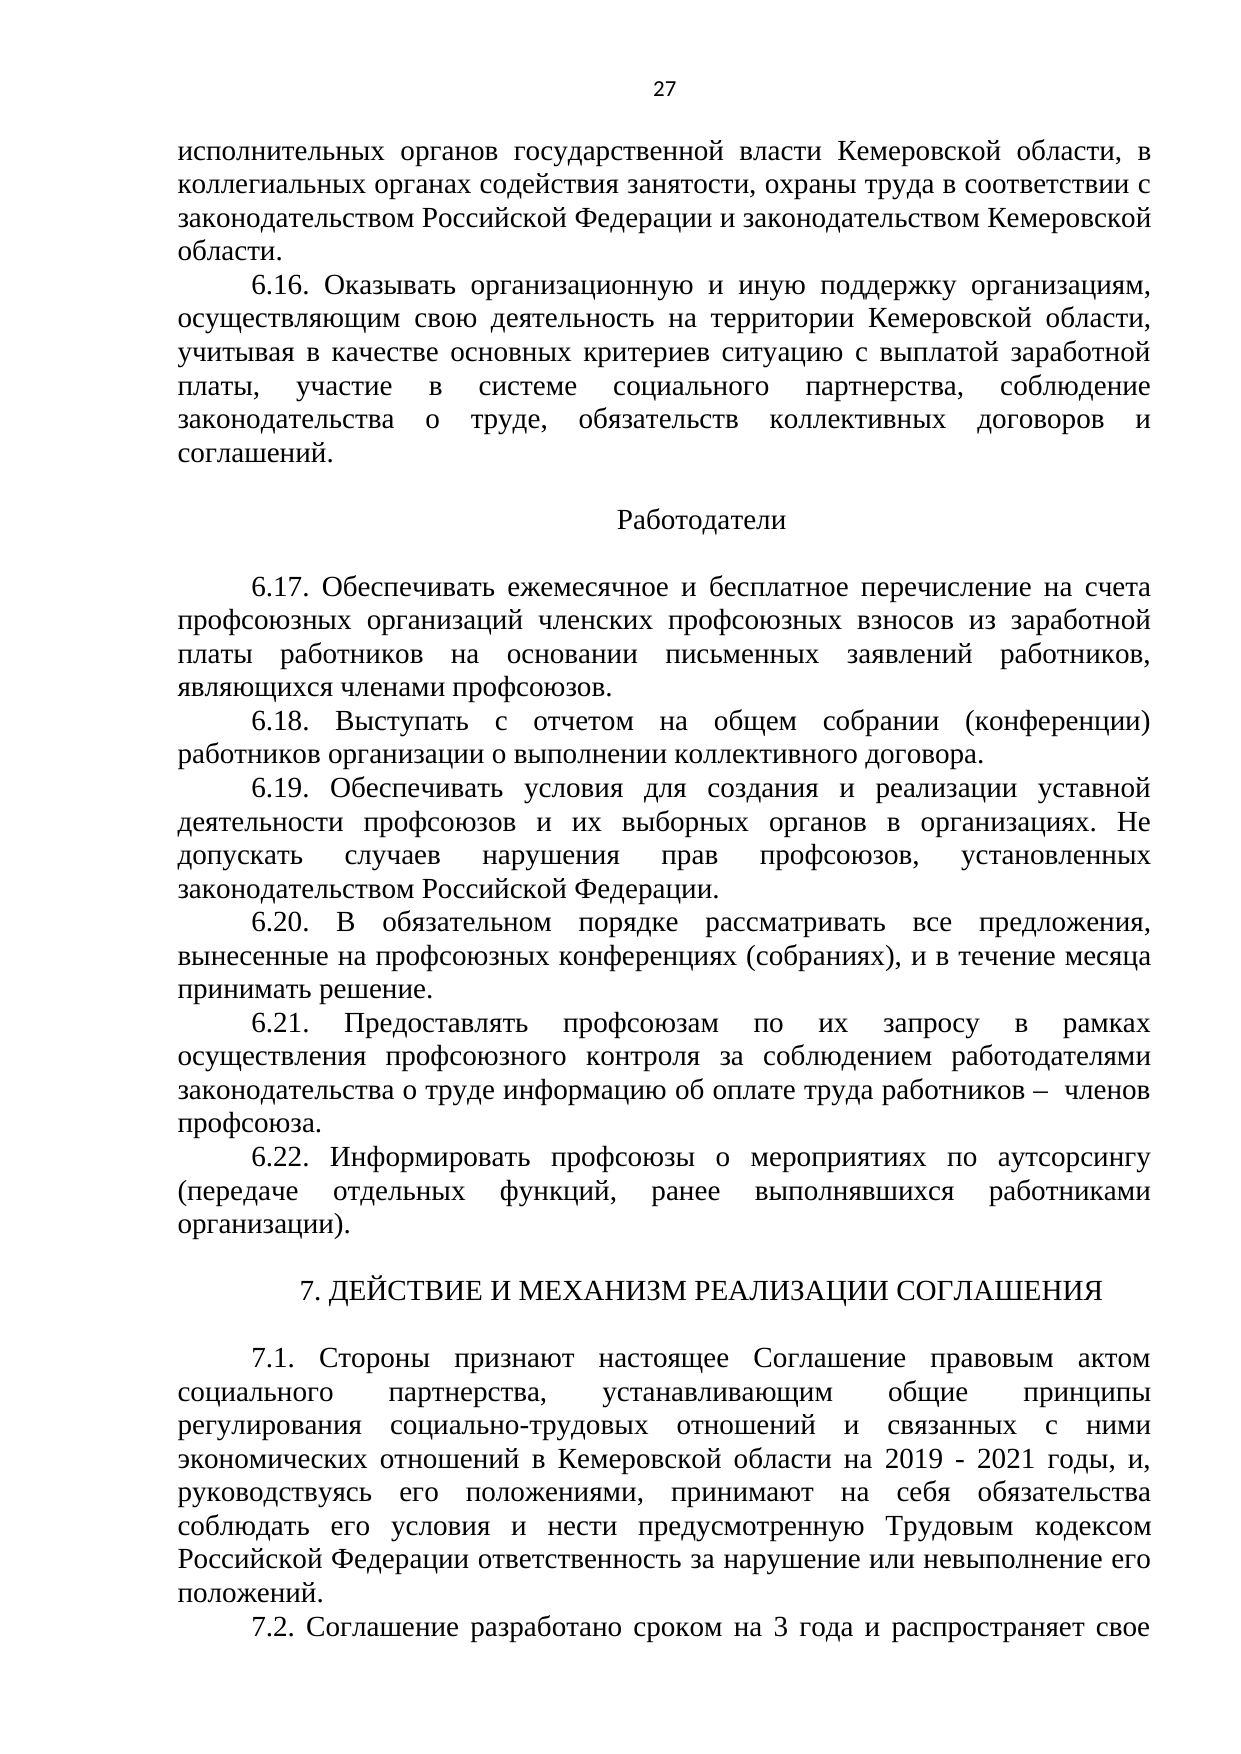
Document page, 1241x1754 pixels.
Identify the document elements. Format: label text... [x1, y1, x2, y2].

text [177, 1609, 1152, 1642]
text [177, 133, 1152, 267]
text 6.16. Оказывать организационную и иную поддержку организациям, осуществляющим свою деятельность на территории Кемеровской области, учитывая в качестве основных критериев ситуацию с выплатой заработной платы, участие в системе социального партнерства, соблюдение законодательства о труде, обязательств коллективных договоров и соглашений. [177, 267, 1152, 468]
text 6.17. Обеспечивать ежемесячное и бесплатное перечисление на счета профсоюзных организаций членских профсоюзных взносов из заработной платы работников на основании письменных заявлений работников, являющихся членами профсоюзов. [177, 569, 1152, 703]
text 6.21. Предоставлять профсоюзам по их запросу в рамках осуществления профсоюзного контроля за соблюдением работодателями законодательства о труде информацию об оплате труда работников – членов профсоюза. [177, 1005, 1152, 1139]
text 6.19. Обеспечивать условия для создания и реализации уставной деятельности профсоюзов и их выборных органов в организациях. Не допускать случаев нарушения прав профсоюзов, установленных законодательством Российской Федерации. [177, 770, 1152, 904]
text Работодатели [177, 502, 1152, 535]
text 7. ДЕЙСТВИЕ И МЕХАНИЗМ РЕАЛИЗАЦИИ СОГЛАШЕНИЯ [177, 1273, 1152, 1307]
text 6.22. Информировать профсоюзы о мероприятиях по аутсорсингу (передаче отдельных функций, ранее выполнявшихся работниками организации). [177, 1139, 1152, 1240]
text 6.18. Выступать с отчетом на общем собрании (конференции) работников организации о выполнении коллективного договора. [177, 703, 1152, 770]
text 6.20. В обязательном порядке рассматривать все предложения, вынесенные на профсоюзных конференциях (собраниях), и в течение месяца принимать решение. [177, 904, 1152, 1005]
text 7.1. Стороны признают настоящее Соглашение правовым актом социального партнерства, устанавливающим общие принципы регулирования социально-трудовых отношений и связанных с ними экономических отношений в Кемеровской области на 2019 - 2021 годы, и, руководствуясь его положениями, принимают на себя обязательства соблюдать его условия и нести предусмотренную Трудовым кодексом Российской Федерации ответственность за нарушение или невыполнение его положений. [177, 1340, 1152, 1609]
